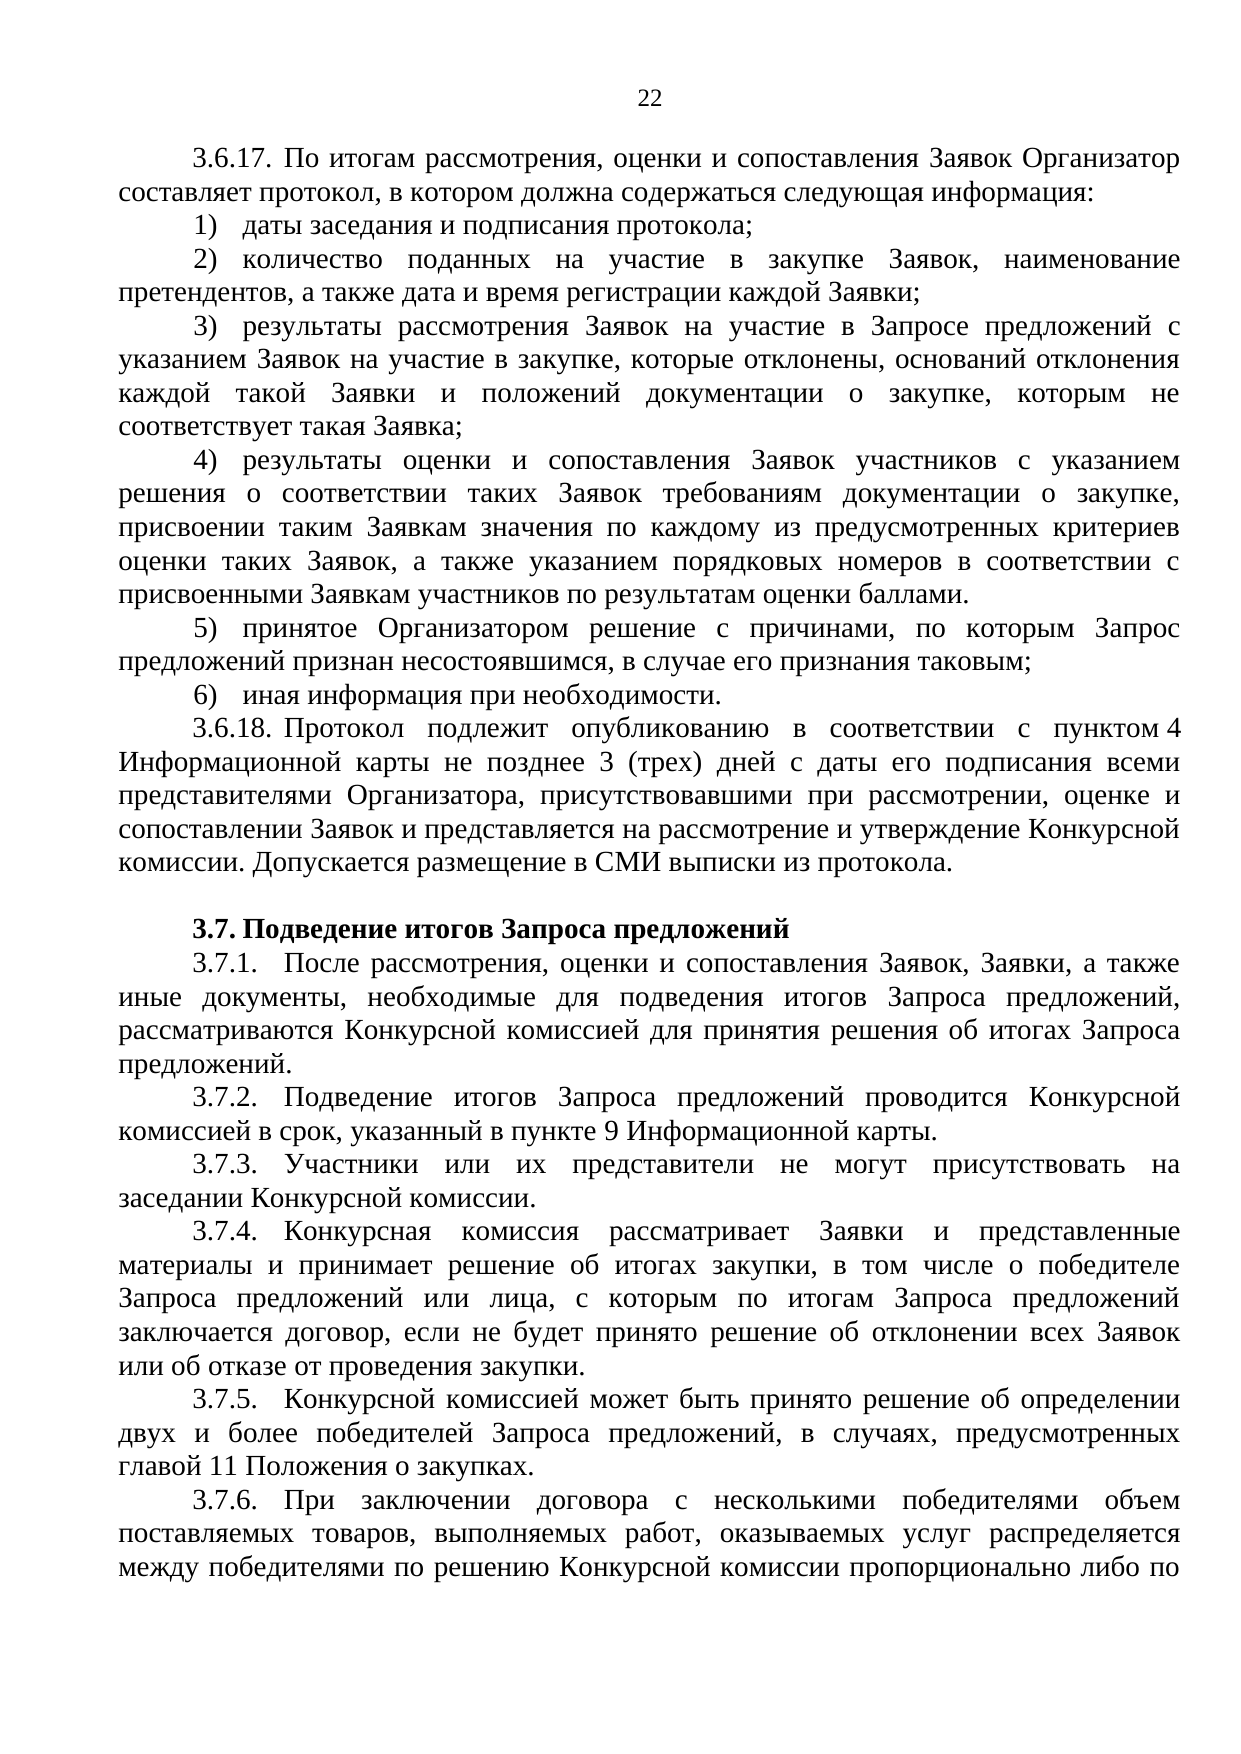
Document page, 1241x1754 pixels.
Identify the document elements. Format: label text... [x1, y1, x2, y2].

list иная информация при необходимости. [118, 677, 1181, 710]
list даты заседания и подписания протокола; [118, 207, 1181, 241]
list Конкурсной комиссией может быть принято решение об определении двух и более победителей Запроса предложений, в случаях, предусмотренных главой 11 Положения о закупках. [118, 1381, 1181, 1482]
list принятое Организатором решение с причинами, по которым Запрос предложений признан несостоявшимся, в случае его признания таковым; [118, 610, 1181, 677]
list Подведение итогов Запроса предложений проводится Конкурсной комиссией в срок, указанный в пункте 9 Информационной карты. [118, 1079, 1181, 1146]
list По итогам рассмотрения, оценки и сопоставления Заявок Организатор составляет протокол, в котором должна содержаться следующая информация: [118, 140, 1181, 207]
list После рассмотрения, оценки и сопоставления Заявок, Заявки, а также иные документы, необходимые для подведения итогов Запроса предложений, рассматриваются Конкурсной комиссией для принятия решения об итогах Запроса предложений. [118, 945, 1181, 1079]
list результаты оценки и сопоставления Заявок участников с указанием решения о соответствии таких Заявок требованиям документации о закупке, присвоении таким Заявкам значения по каждому из предусмотренных критериев оценки таких Заявок, а также указанием порядковых номеров в соответствии с присвоенными Заявкам участников по результатам оценки баллами. [118, 442, 1181, 610]
list Конкурсная комиссия рассматривает Заявки и представленные материалы и принимает решение об итогах закупки, в том числе о победителе Запроса предложений или лица, с которым по итогам Запроса предложений заключается договор, если не будет принято решение об отклонении всех Заявок или об отказе от проведения закупки. [118, 1213, 1181, 1381]
list Протокол подлежит опубликованию в соответствии с пунктом 4 Информационной карты не позднее 3 (трех) дней с даты его подписания всеми представителями Организатора, присутствовавшими при рассмотрении, оценке и сопоставлении Заявок и представляется на рассмотрение и утверждение Конкурсной комиссии. Допускается размещение в СМИ выписки из протокола. [118, 710, 1181, 878]
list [118, 1482, 1181, 1582]
list Участники или их представители не могут присутствовать на заседании Конкурсной комиссии. [118, 1146, 1181, 1213]
list Подведение итогов Запроса предложений [118, 912, 1181, 945]
list результаты рассмотрения Заявок на участие в Запросе предложений с указанием Заявок на участие в закупке, которые отклонены, оснований отклонения каждой такой Заявки и положений документации о закупке, которым не соответствует такая Заявка; [118, 308, 1181, 442]
list количество поданных на участие в закупке Заявок, наименование претендентов, а также дата и время регистрации каждой Заявки; [118, 241, 1181, 308]
